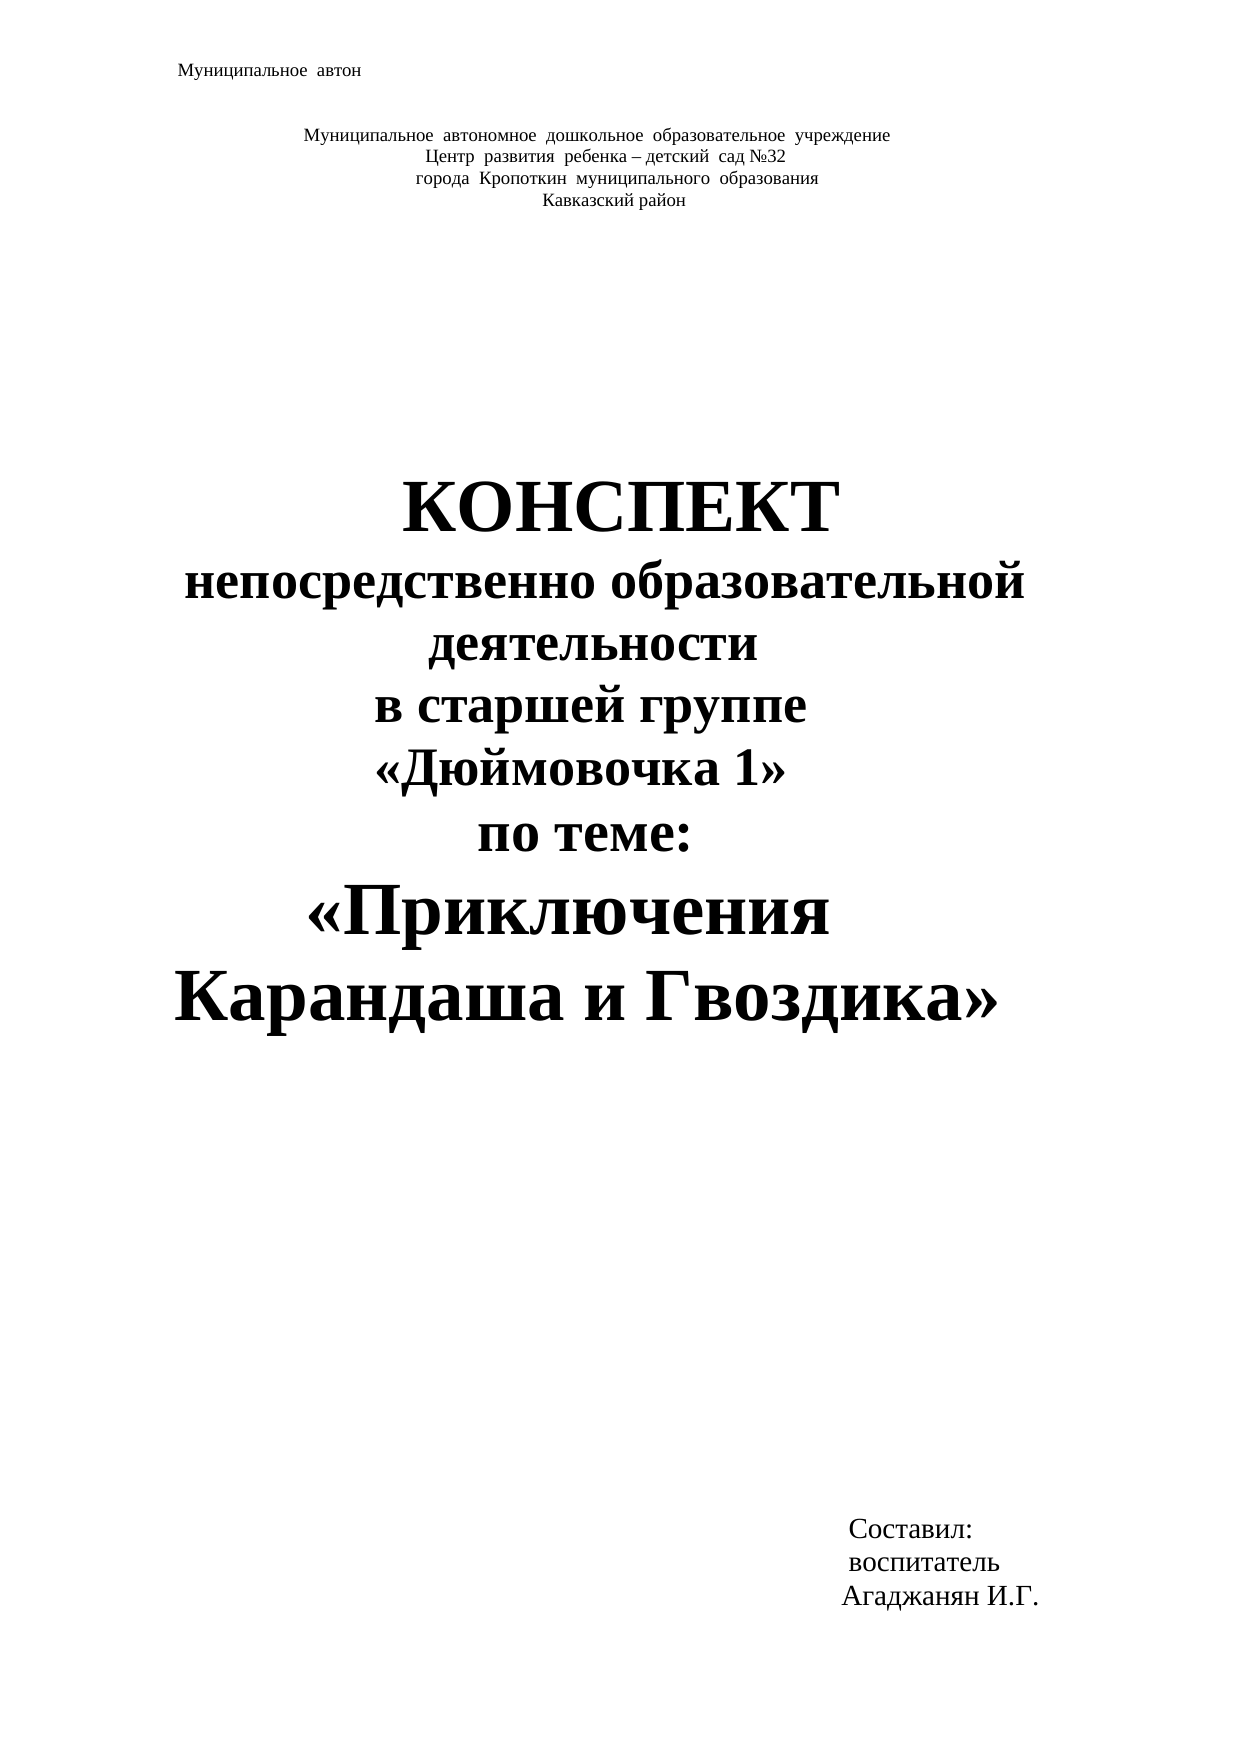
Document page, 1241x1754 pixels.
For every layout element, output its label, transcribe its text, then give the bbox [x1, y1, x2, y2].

text города Кропоткин муниципального образования [177, 167, 1152, 188]
text Муниципальное автономное дошкольное образовательное учреждение [177, 124, 1152, 145]
text Муниципальное автон [177, 59, 1152, 81]
text воспитатель [783, 1544, 1152, 1578]
text Составил: [783, 1511, 1152, 1544]
text деятельности [103, 610, 1152, 672]
text «Приключения [118, 864, 1152, 950]
text Центр развития ребенка – детский сад №32 [177, 145, 1184, 167]
text КОНСПЕКТ [177, 462, 1152, 548]
text по теме: [177, 797, 1152, 864]
text непосредственно образовательной [103, 548, 1152, 610]
text «Дюймовочка 1» [103, 735, 1152, 797]
text Агаджанян И.Г. [783, 1578, 1152, 1612]
text Карандаша и Гвоздика» [118, 950, 1152, 1037]
text в старшей группе [103, 672, 1152, 735]
text Кавказский район [177, 188, 1152, 210]
